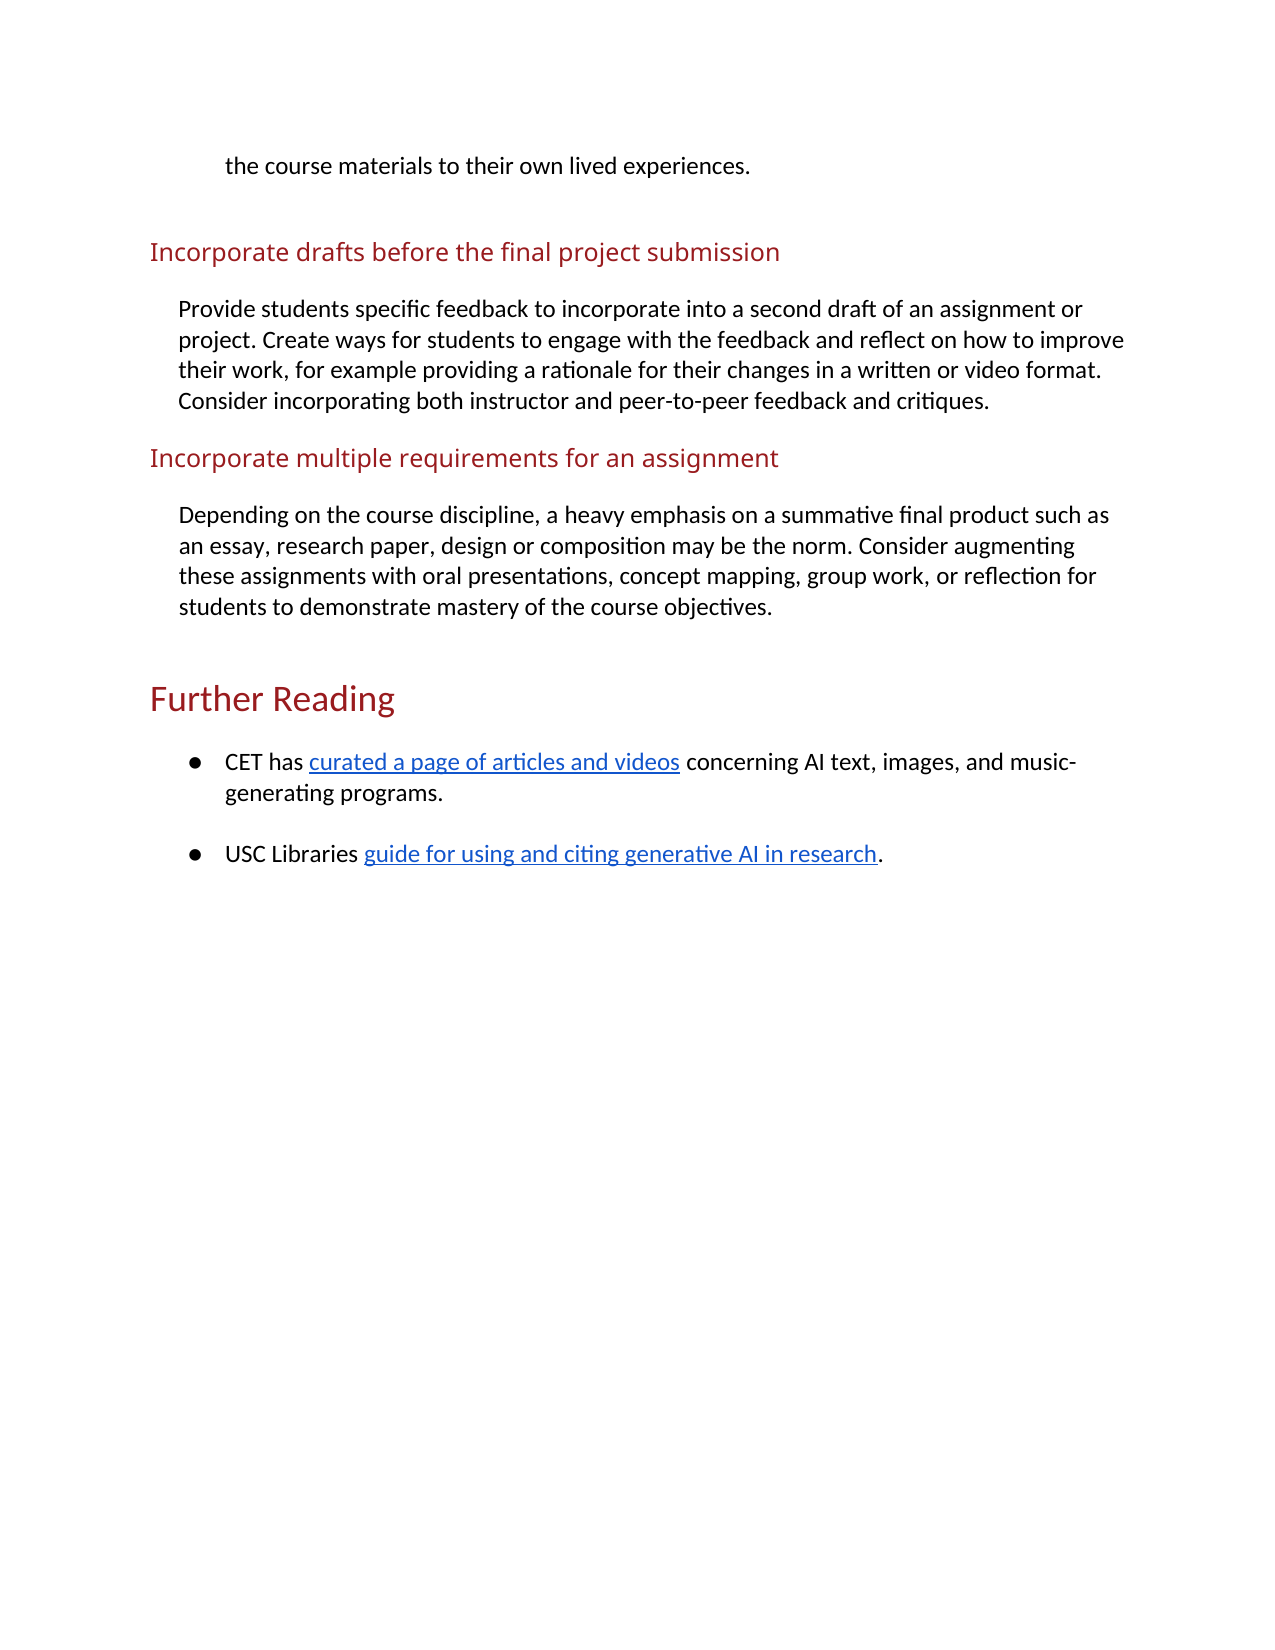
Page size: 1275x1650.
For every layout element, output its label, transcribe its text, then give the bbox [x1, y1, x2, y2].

list USC Libraries guide for using and citing generative AI in research. [187, 838, 1125, 868]
subtitle Further Reading [150, 675, 1125, 721]
text Provide students specific feedback to incorporate into a second draft of an assignment or project. Create ways for students to engage with the feedback and reflect on how to improve their work, for example providing a rationale for their changes in a written or video format. Consider incorporating both instructor and peer-to-peer feedback and critiques. [178, 293, 1125, 415]
text Depending on the course discipline, a heavy emphasis on a summative final product such as an essay, research paper, design or composition may be the norm. Consider augmenting these assignments with oral presentations, concept mapping, group work, or reflection for students to demonstrate mastery of the course objectives. [178, 499, 1125, 650]
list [187, 150, 1125, 209]
subtitle Incorporate multiple requirements for an assignment [150, 440, 1125, 474]
subtitle Incorporate drafts before the final project submission [150, 234, 1125, 268]
list CET has curated a page of articles and videos concerning AI text, images, and music-generating programs. [187, 746, 1125, 807]
